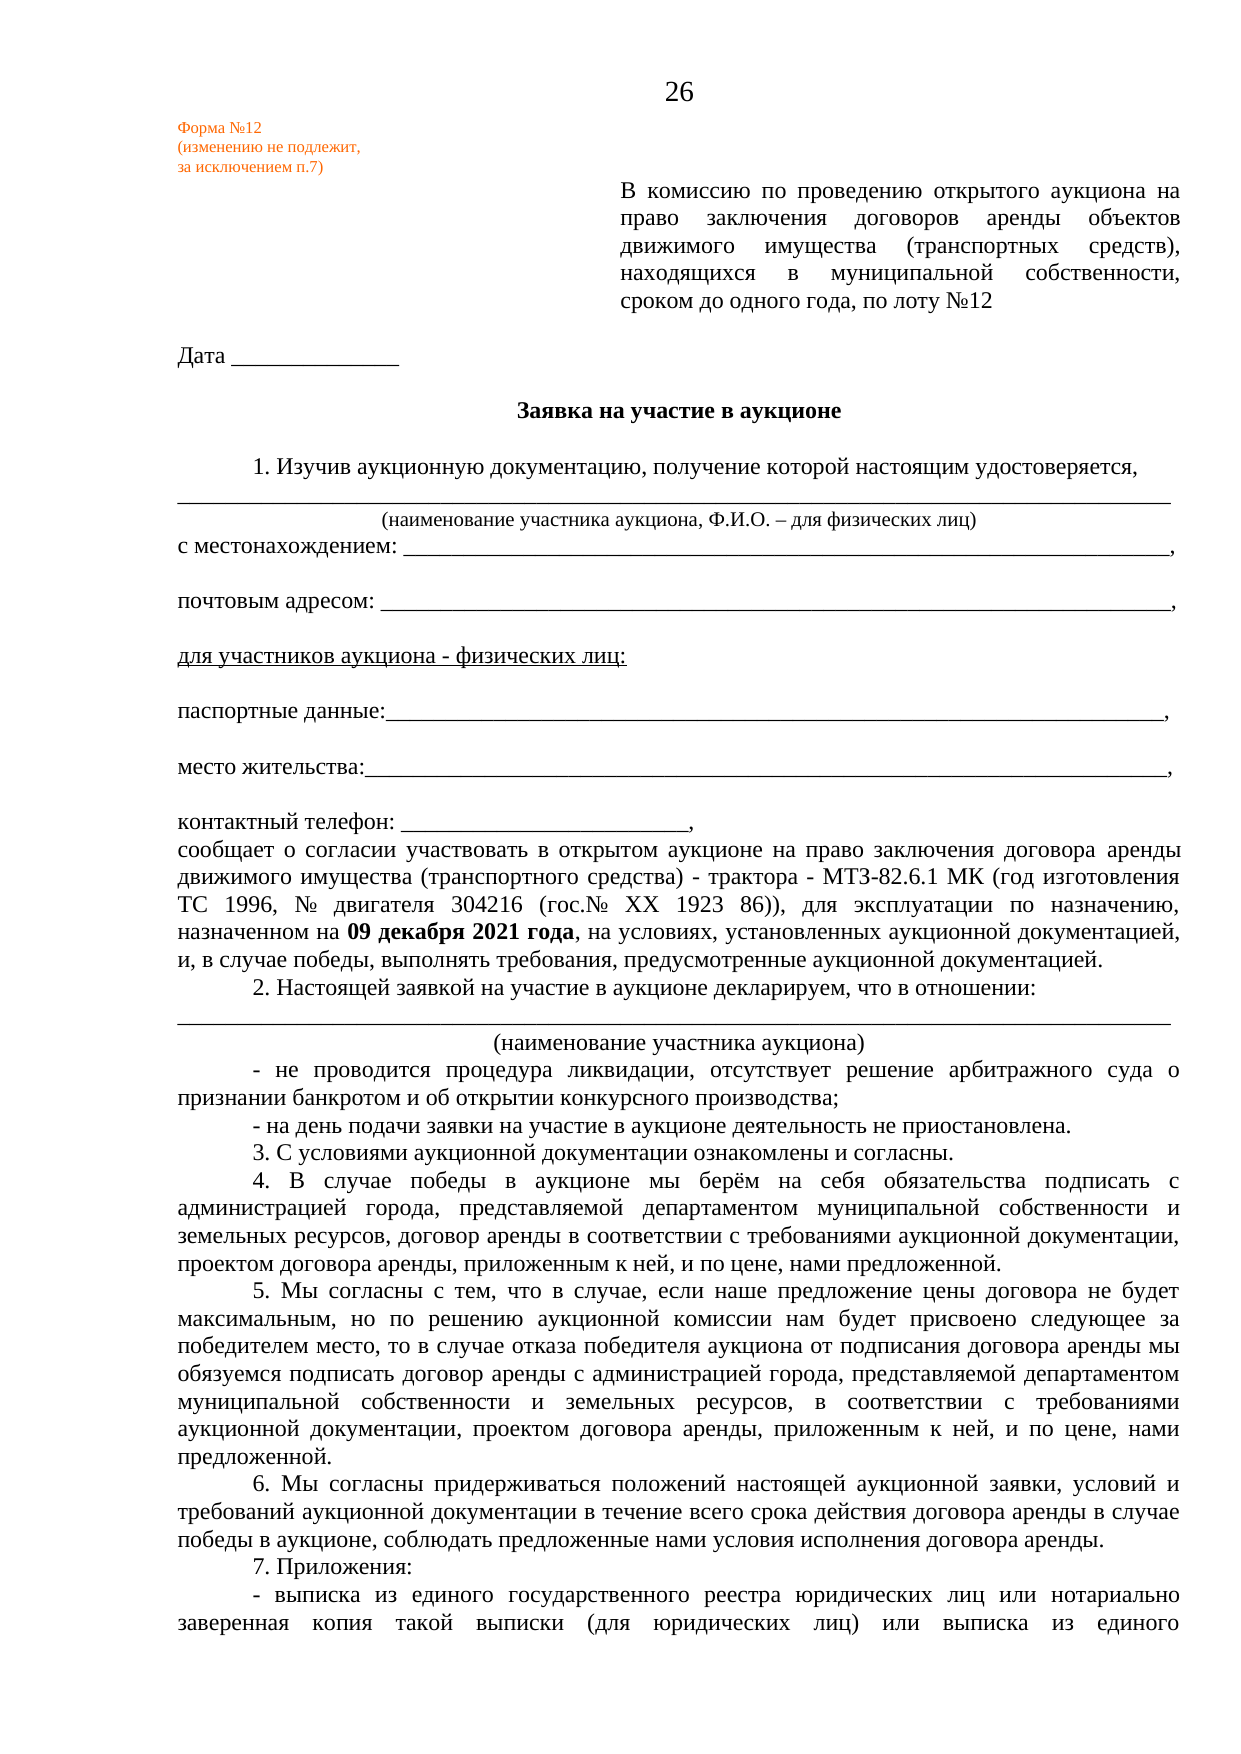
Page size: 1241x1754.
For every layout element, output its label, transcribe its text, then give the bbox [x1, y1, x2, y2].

text контактный телефон: ________________________, [177, 807, 1181, 834]
text 3. С условиями аукционной документации ознакомлены и согласны. [177, 1138, 1181, 1166]
text (наименование участника аукциона) [177, 1028, 1181, 1055]
text сообщает о согласии участвовать в открытом аукционе на право заключения договора аренды движимого имущества (транспортного средства) - трактора - МТЗ-82.6.1 МК (год изготовления ТС 1996, № двигателя 304216 (гос.№ ХХ 1923 86)), для эксплуатации по назначению, назначенном на 09 декабря 2021 года, на условиях, установленных аукционной документацией, и, в случае победы, выполнять требования, предусмотренные аукционной документацией. [177, 834, 1181, 973]
text 7. Приложения: [177, 1552, 1181, 1580]
text ___________________________________________________________________________________ [177, 479, 1181, 507]
text (изменению не подлежит, [177, 137, 1181, 156]
text паспортные данные:_________________________________________________________________, [177, 697, 1181, 724]
text 2. Настоящей заявкой на участие в аукционе декларируем, что в отношении: [177, 973, 1181, 1000]
text Заявка на участие в аукционе [177, 396, 1181, 424]
text - не проводится процедура ликвидации, отсутствует решение арбитражного суда о признании банкротом и об открытии конкурсного производства; [177, 1055, 1181, 1111]
text Дата ______________ [177, 341, 1181, 369]
text за исключением п.7) [177, 156, 1181, 176]
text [177, 1580, 1181, 1635]
text 6. Мы согласны придерживаться положений настоящей аукционной заявки, условий и требований аукционной документации в течение всего срока действия договора аренды в случае победы в аукционе, соблюдать предложенные нами условия исполнения договора аренды. [177, 1469, 1181, 1552]
text 1. Изучив аукционную документацию, получение которой настоящим удостоверяется, [177, 452, 1181, 479]
text 4. В случае победы в аукционе мы берём на себя обязательства подписать с администрацией города, представляемой департаментом муниципальной собственности и земельных ресурсов, договор аренды в соответствии с требованиями аукционной документации, проектом договора аренды, приложенным к ней, и по цене, нами предложенной. [177, 1166, 1181, 1276]
text место жительства:___________________________________________________________________, [177, 752, 1181, 779]
text для участников аукциона - физических лиц: [177, 641, 1181, 669]
text (наименование участника аукциона, Ф.И.О. – для физических лиц) [177, 507, 1181, 531]
text В комиссию по проведению открытого аукциона на право заключения договоров аренды объектов движимого имущества (транспортных средств), находящихся в муниципальной собственности, сроком до одного года, по лоту №12 [620, 176, 1181, 314]
text с местонахождением: ________________________________________________________________, [177, 531, 1181, 558]
text ___________________________________________________________________________________ [177, 1000, 1181, 1028]
text 5. Мы согласны с тем, что в случае, если наше предложение цены договора не будет максимальным, но по решению аукционной комиссии нам будет присвоено следующее за победителем место, то в случае отказа победителя аукциона от подписания договора аренды мы обязуемся подписать договор аренды с администрацией города, представляемой департаментом муниципальной собственности и земельных ресурсов, в соответствии с требованиями аукционной документации, проектом договора аренды, приложенным к ней, и по цене, нами предложенной. [177, 1276, 1181, 1469]
text Форма №12 [177, 118, 1183, 137]
text - на день подачи заявки на участие в аукционе деятельность не приостановлена. [177, 1111, 1181, 1138]
text почтовым адресом: __________________________________________________________________, [177, 586, 1181, 614]
